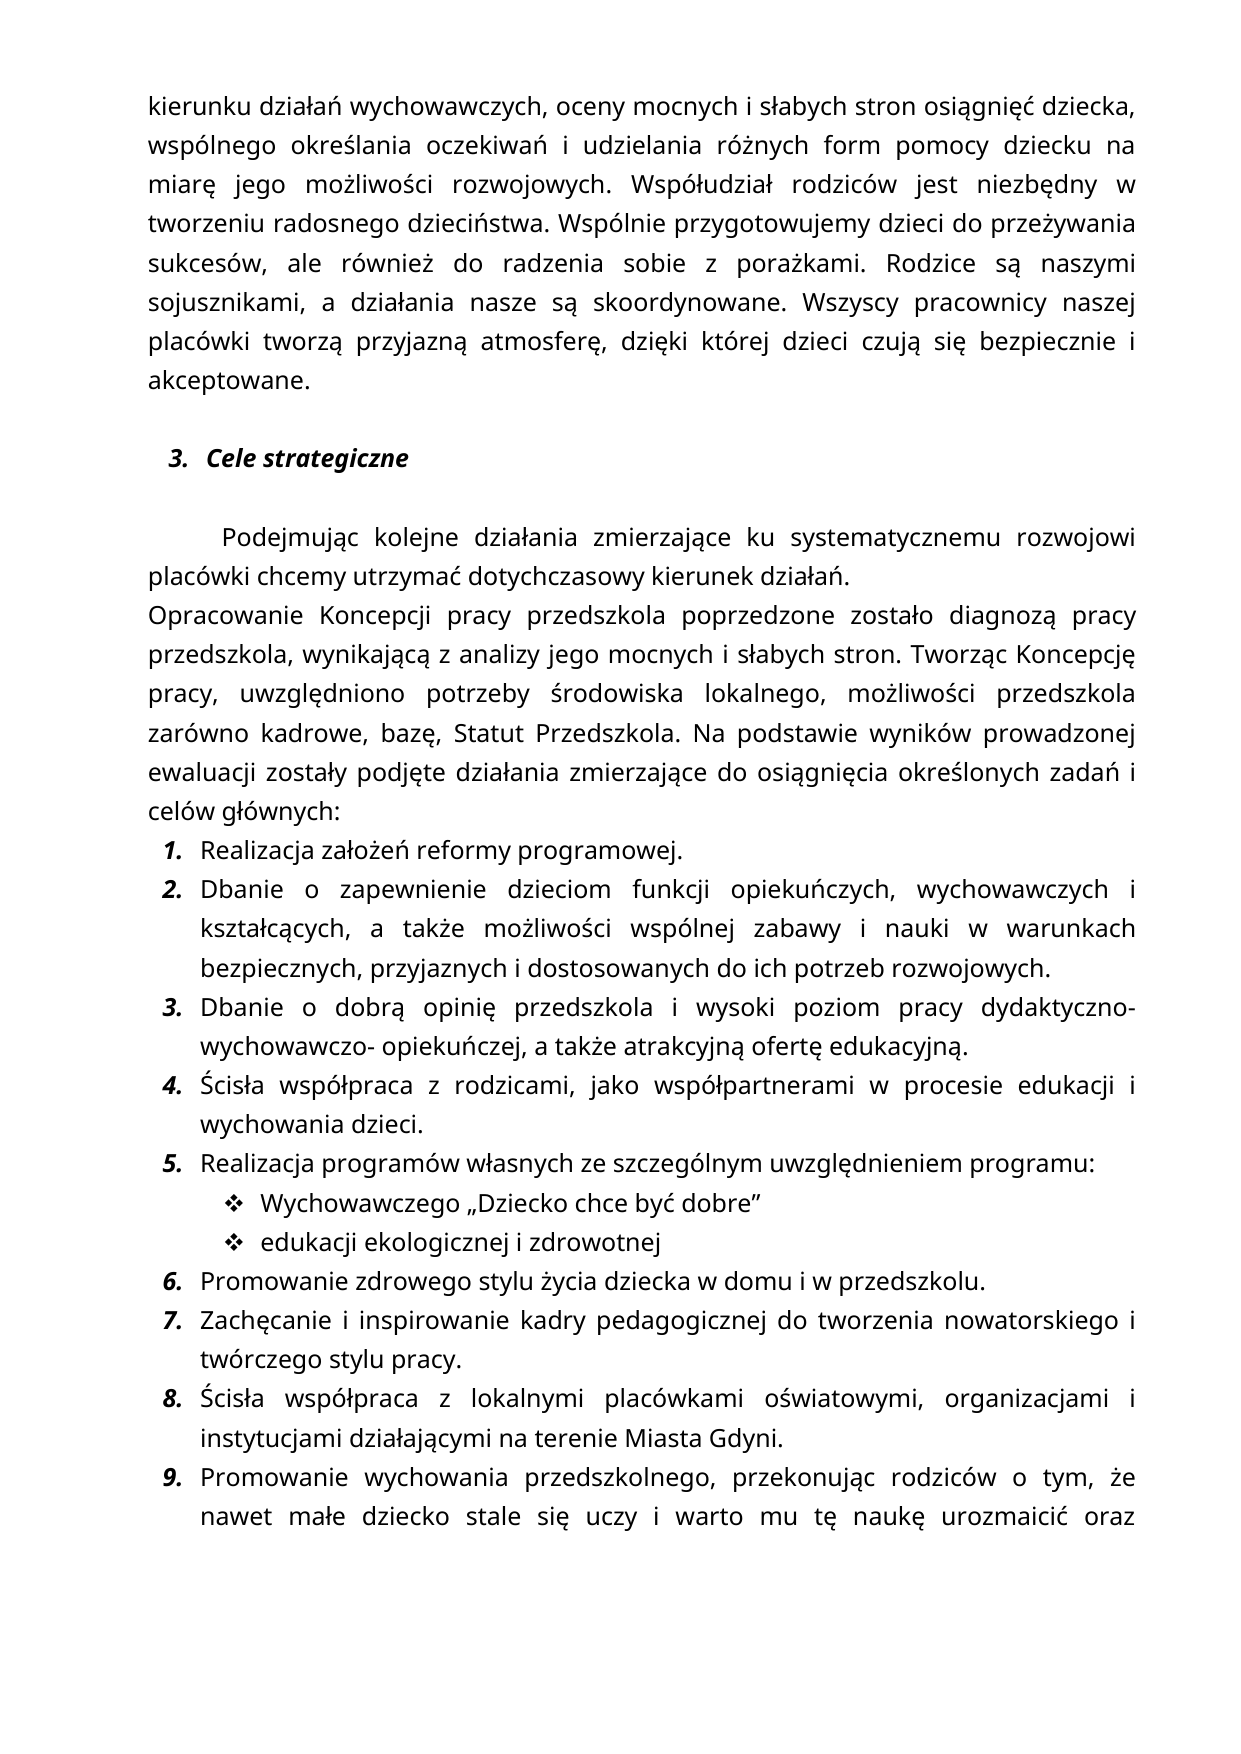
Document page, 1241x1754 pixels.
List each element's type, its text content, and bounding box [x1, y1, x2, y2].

list Zachęcanie i inspirowanie kadry pedagogicznej do tworzenia nowatorskiego i twórczego stylu pracy. [162, 1303, 1137, 1376]
list Ścisła współpraca z rodzicami, jako współpartnerami w procesie edukacji i wychowania dzieci. [162, 1068, 1137, 1141]
list edukacji ekologicznej i zdrowotnej [223, 1224, 1137, 1258]
list Wychowawczego „Dziecko chce być dobre” [223, 1185, 1137, 1219]
text Opracowanie Koncepcji pracy przedszkola poprzedzone zostało diagnozą pracy przedszkola, wynikającą z analizy jego mocnych i słabych stron. Tworząc Koncepcję pracy, uwzględniono potrzeby środowiska lokalnego, możliwości przedszkola zarówno kadrowe, bazę, Statut Przedszkola. Na podstawie wyników prowadzonej ewaluacji zostały podjęte działania zmierzające do osiągnięcia określonych zadań i celów głównych: [148, 598, 1137, 828]
list Ścisła współpraca z lokalnymi placówkami oświatowymi, organizacjami i instytucjami działającymi na terenie Miasta Gdyni. [162, 1381, 1137, 1454]
list Dbanie o dobrą opinię przedszkola i wysoki poziom pracy dydaktyczno- wychowawczo- opiekuńczej, a także atrakcyjną ofertę edukacyjną. [162, 989, 1137, 1063]
list Cele strategiczne [168, 441, 1137, 475]
list Realizacja programów własnych ze szczególnym uwzględnieniem programu: [162, 1146, 1137, 1180]
text Podejmując kolejne działania zmierzające ku systematycznemu rozwojowi placówki chcemy utrzymać dotychczasowy kierunek działań. [148, 519, 1137, 593]
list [162, 1459, 1137, 1533]
list Promowanie zdrowego stylu życia dziecka w domu i w przedszkolu. [162, 1264, 1137, 1298]
list Realizacja założeń reformy programowej. [162, 833, 1137, 867]
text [148, 89, 1137, 397]
list Dbanie o zapewnienie dzieciom funkcji opiekuńczych, wychowawczych i kształcących, a także możliwości wspólnej zabawy i nauki w warunkach bezpiecznych, przyjaznych i dostosowanych do ich potrzeb rozwojowych. [162, 872, 1137, 984]
